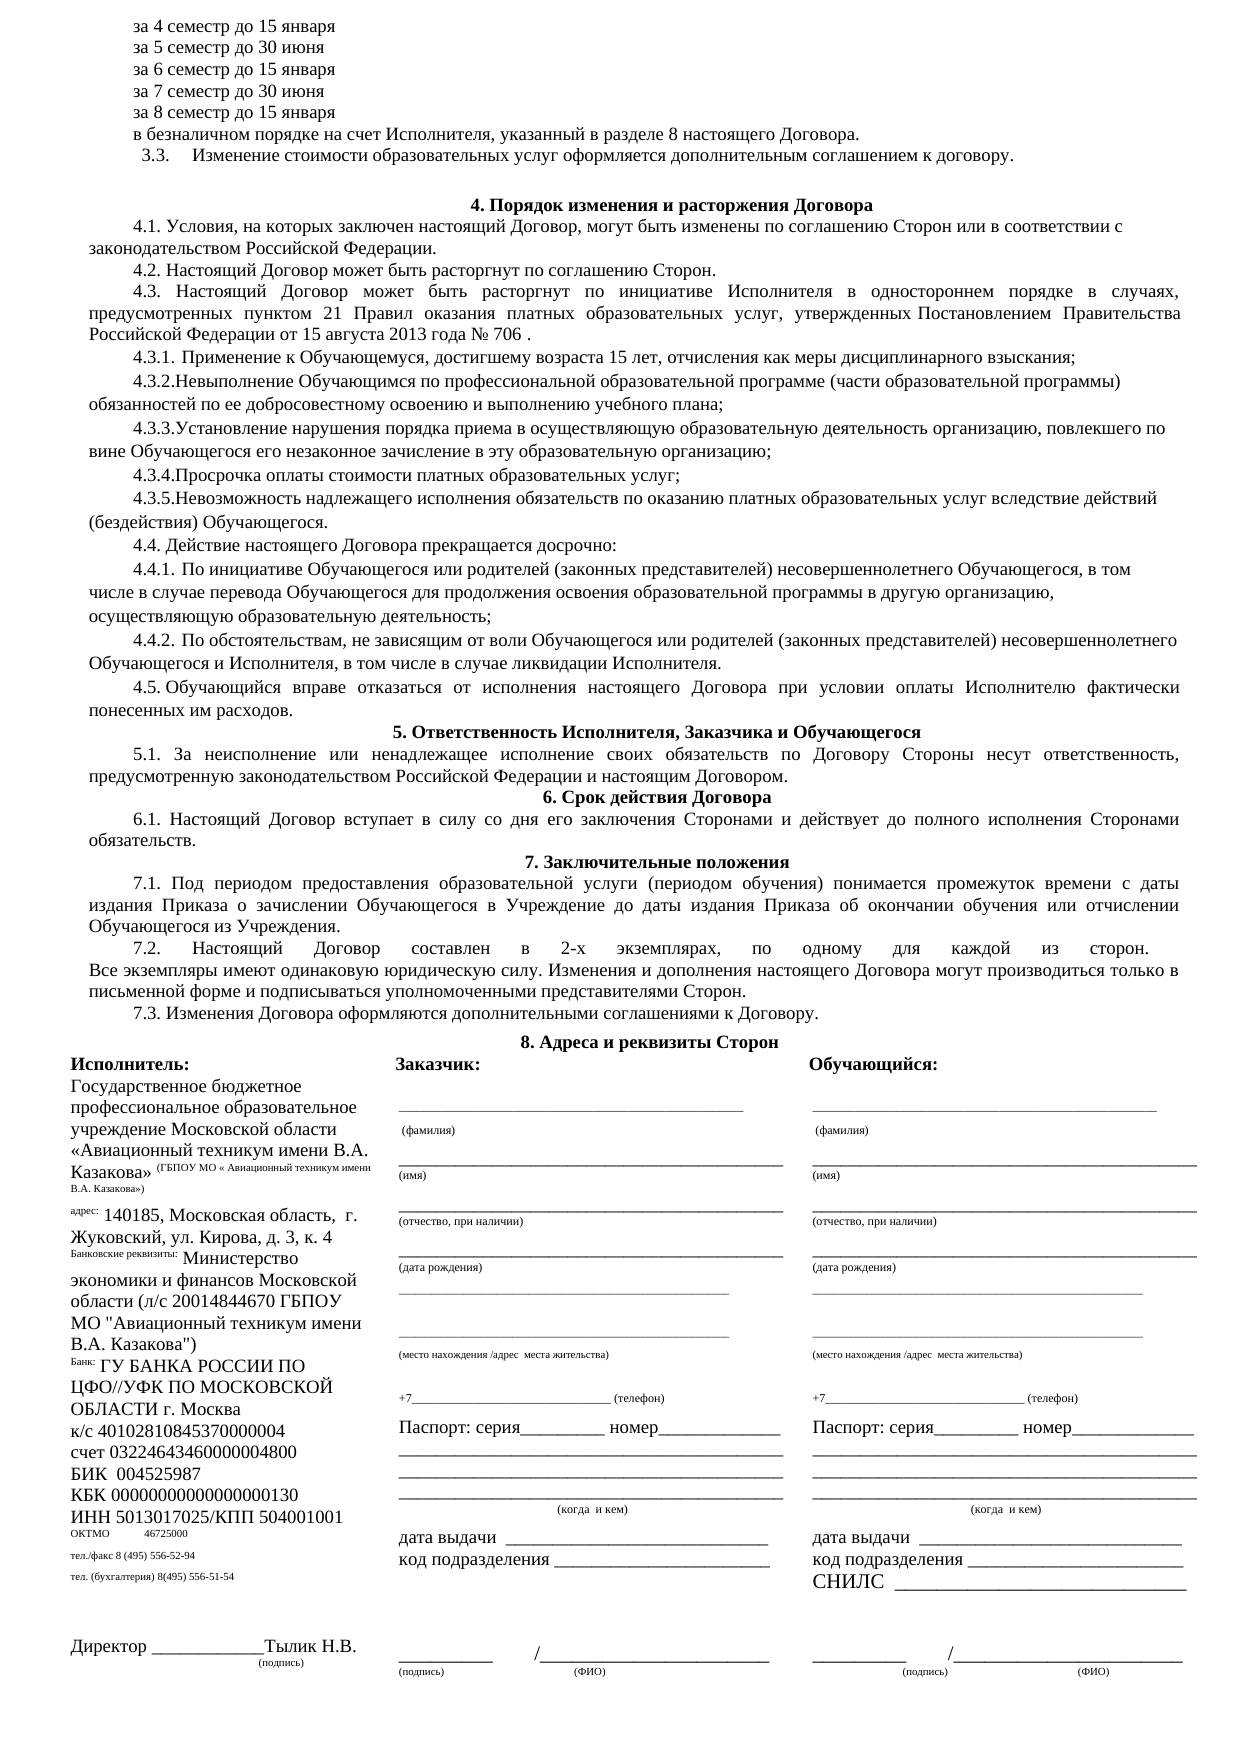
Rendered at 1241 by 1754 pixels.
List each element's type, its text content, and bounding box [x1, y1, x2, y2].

text за 6 семестр до 15 января [88, 58, 1181, 79]
text 7.1. Под периодом предоставления образовательной услуги (периодом обучения) понимается промежуток времени с даты издания Приказа о зачислении Обучающегося в Учреждение до даты издания Приказа об окончании обучения или отчислении Обучающегося из Учреждения. [88, 872, 1181, 937]
text 4.2. Настоящий Договор может быть расторгнут по соглашению Сторон. [88, 258, 1181, 280]
table_header Заказчик: [384, 1053, 797, 1074]
text 7.3. Изменения Договора оформляются дополнительными соглашениями к Договору. [88, 1002, 1181, 1023]
text 6.1. Настоящий Договор вступает в силу со дня его заключения Сторонами и действует до полного исполнения Сторонами обязательств. [88, 808, 1181, 851]
text 5.1. За неисполнение или ненадлежащее исполнение своих обязательств по Договору Стороны несут ответственность, предусмотренную законодательством Российской Федерации и настоящим Договором. [88, 743, 1181, 786]
text 7. Заключительные положения [88, 851, 1181, 872]
text 8. Адреса и реквизиты Сторон [118, 1023, 1181, 1053]
list Обучающийся вправе отказаться от исполнения настоящего Договора при условии оплаты Исполнителю фактически понесенных им расходов. [88, 674, 1181, 721]
list Действие настоящего Договора прекращается досрочно: [88, 533, 1181, 557]
text 4.3.3.Установление нарушения порядка приема в осуществляющую образовательную деятельность организацию, повлекшего по вине Обучающегося его незаконное зачисление в эту образовательную организацию; [88, 415, 1181, 462]
table_cell Государственное бюджетное профессиональное образовательное учреждение Московской области «Авиационный техникум имени В.А. Казакова» (ГБПОУ МО « Авиационный техникум имени В.А. Казакова») адрес: 140185, Московская область, г. Жуковский, ул. Кирова, д. 3, к. 4 Банковские реквизиты: Министерство экономики и финансов Московской области (л/с 20014844670 ГБПОУ МО "Авиационный техникум имени В.А. Казакова") Банк: ГУ БАНКА РОССИИ ПО ЦФО//УФК ПО МОСКОВСКОЙ ОБЛАСТИ г. Москва к/с 40102810845370000004 счет 03224643460000004800 БИК 004525987 КБК 00000000000000000130 ИНН 5013017025/КПП 504001001 ОКТМО 46725000 тел./факс 8 (495) 556-52-94 тел. (бухгалтерия) 8(495) 556-51-54 Директор ____________Тылик Н.В. (подпись) [59, 1075, 384, 1699]
text 4.3.4.Просрочка оплаты стоимости платных образовательных услуг; [88, 462, 1181, 486]
table_header Обучающийся: [797, 1053, 1211, 1074]
text 5. Ответственность Исполнителя, Заказчика и Обучающегося [88, 721, 1181, 743]
text 6. Срок действия Договора [88, 786, 1181, 808]
text 4.3.2.Невыполнение Обучающимся по профессиональной образовательной программе (части образовательной программы) обязанностей по ее добросовестному освоению и выполнению учебного плана; [88, 368, 1181, 415]
list По обстоятельствам, не зависящим от воли Обучающегося или родителей (законных представителей) несовершеннолетнего Обучающегося и Исполнителя, в том числе в случае ликвидации Исполнителя. [88, 627, 1181, 674]
list По инициативе Обучающегося или родителей (законных представителей) несовершеннолетнего Обучающегося, в том числе в случае перевода Обучающегося для продолжения освоения образовательной программы в другую организацию, осуществляющую образовательную деятельность; [88, 557, 1181, 627]
text в безналичном порядке на счет Исполнителя, указанный в разделе 8 настоящего Договора. [88, 123, 1181, 144]
text 7.2. Настоящий Договор составлен в 2-х экземплярах, по одному для каждой из сторон. Все экземпляры имеют одинаковую юридическую силу. Изменения и дополнения настоящего Договора могут производиться только в письменной форме и подписываться уполномоченными представителями Сторон. [88, 937, 1181, 1002]
text за 4 семестр до 15 января [88, 15, 1181, 36]
list Применение к Обучающемуся, достигшему возраста 15 лет, отчисления как меры дисциплинарного взыскания; [88, 345, 1181, 368]
table_header Исполнитель: [59, 1053, 384, 1074]
table_cell _________________________________________________________ (фамилия) _________________________________________ (имя) _________________________________________ (отчество, при наличии) _________________________________________ (дата рождения) _____________________________________________________________ _____________________________________________________________ (место нахождения /адрес места жительства) +7_________________________________ (телефон) Паспорт: серия_________ номер_____________ _________________________________________ _________________________________________ _________________________________________ (когда и кем) дата выдачи ____________________________ код подразделения _______________________ _________ /______________________ (подпись) (ФИО) [384, 1075, 797, 1699]
table_cell _________________________________________________________ (фамилия) _________________________________________ (имя) _________________________________________ (отчество, при наличии) _________________________________________ (дата рождения) _____________________________________________________________ _____________________________________________________________ (место нахождения /адрес места жительства) +7_________________________________ (телефон) Паспорт: серия_________ номер_____________ _________________________________________ _________________________________________ _________________________________________ (когда и кем) дата выдачи ____________________________ код подразделения _______________________ СНИЛС ____________________________ _________ /______________________ (подпись) (ФИО) [797, 1075, 1211, 1699]
text 3.3. Изменение стоимости образовательных услуг оформляется дополнительным соглашением к договору. [118, 144, 1181, 166]
text 4.3.5.Невозможность надлежащего исполнения обязательств по оказанию платных образовательных услуг вследствие действий (бездействия) Обучающегося. [88, 486, 1181, 533]
text за 5 семестр до 30 июня [88, 36, 1181, 58]
text за 8 семестр до 15 января [88, 101, 1181, 123]
text 4.3. Настоящий Договор может быть расторгнут по инициативе Исполнителя в одностороннем порядке в случаях, предусмотренных пунктом 21 Правил оказания платных образовательных услуг, утвержденных Постановлением Правительства Российской Федерации от 15 августа 2013 года № 706 . [88, 280, 1181, 345]
text 4.1. Условия, на которых заключен настоящий Договор, могут быть изменены по соглашению Сторон или в соответствии с законодательством Российской Федерации. [88, 215, 1181, 258]
text за 7 семестр до 30 июня [88, 79, 1181, 101]
text 4. Порядок изменения и расторжения Договора [118, 194, 1181, 215]
